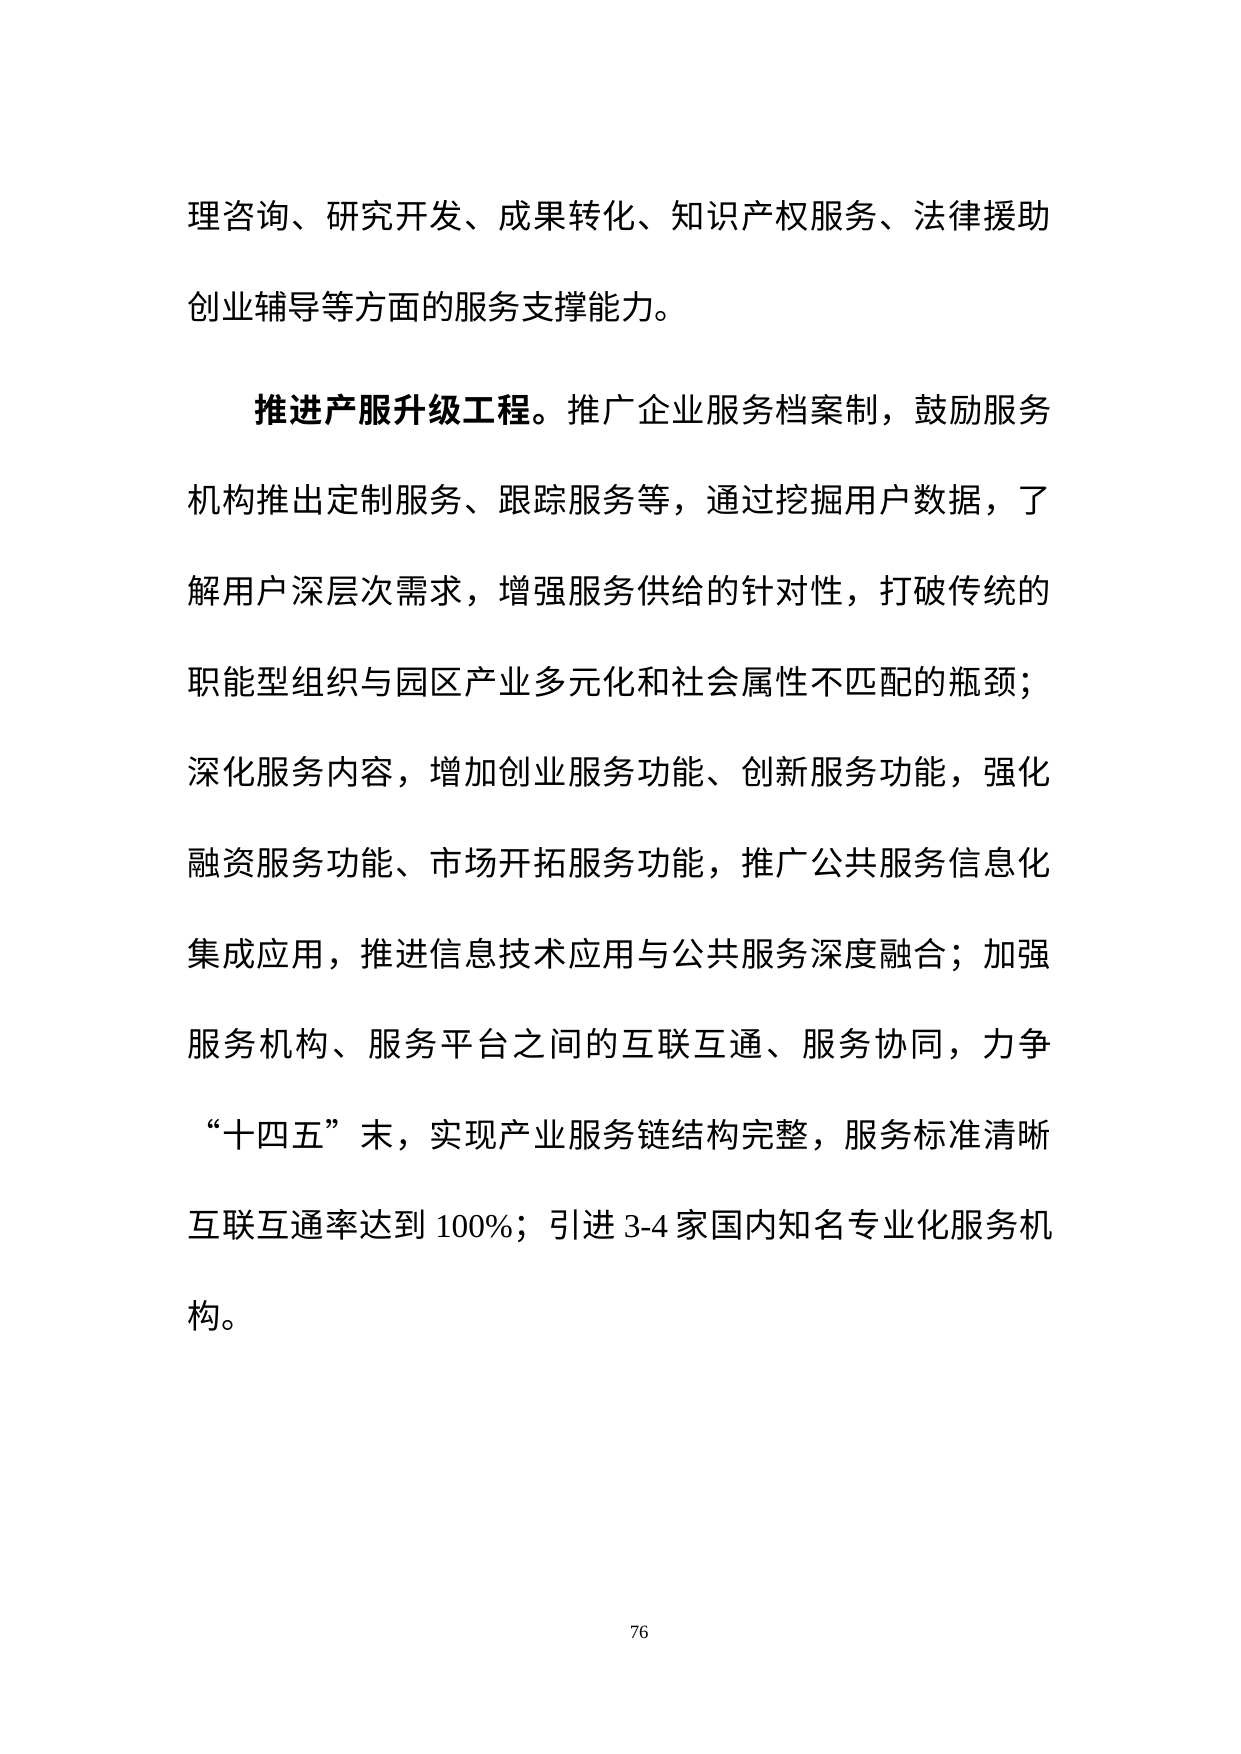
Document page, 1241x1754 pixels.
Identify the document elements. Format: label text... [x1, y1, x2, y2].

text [187, 169, 1053, 350]
text 推进产服升级工程。推广企业服务档案制，鼓励服务机构推出定制服务、跟踪服务等，通过挖掘用户数据，了解用户深层次需求，增强服务供给的针对性，打破传统的职能型组织与园区产业多元化和社会属性不匹配的瓶颈；深化服务内容，增加创业服务功能、创新服务功能，强化融资服务功能、市场开拓服务功能，推广公共服务信息化集成应用，推进信息技术应用与公共服务深度融合；加强服务机构、服务平台之间的互联互通、服务协同，力争“十四五”末，实现产业服务链结构完整，服务标准清晰；互联互通率达到100%；引进3-4家国内知名专业化服务机构。 [187, 362, 1053, 1359]
